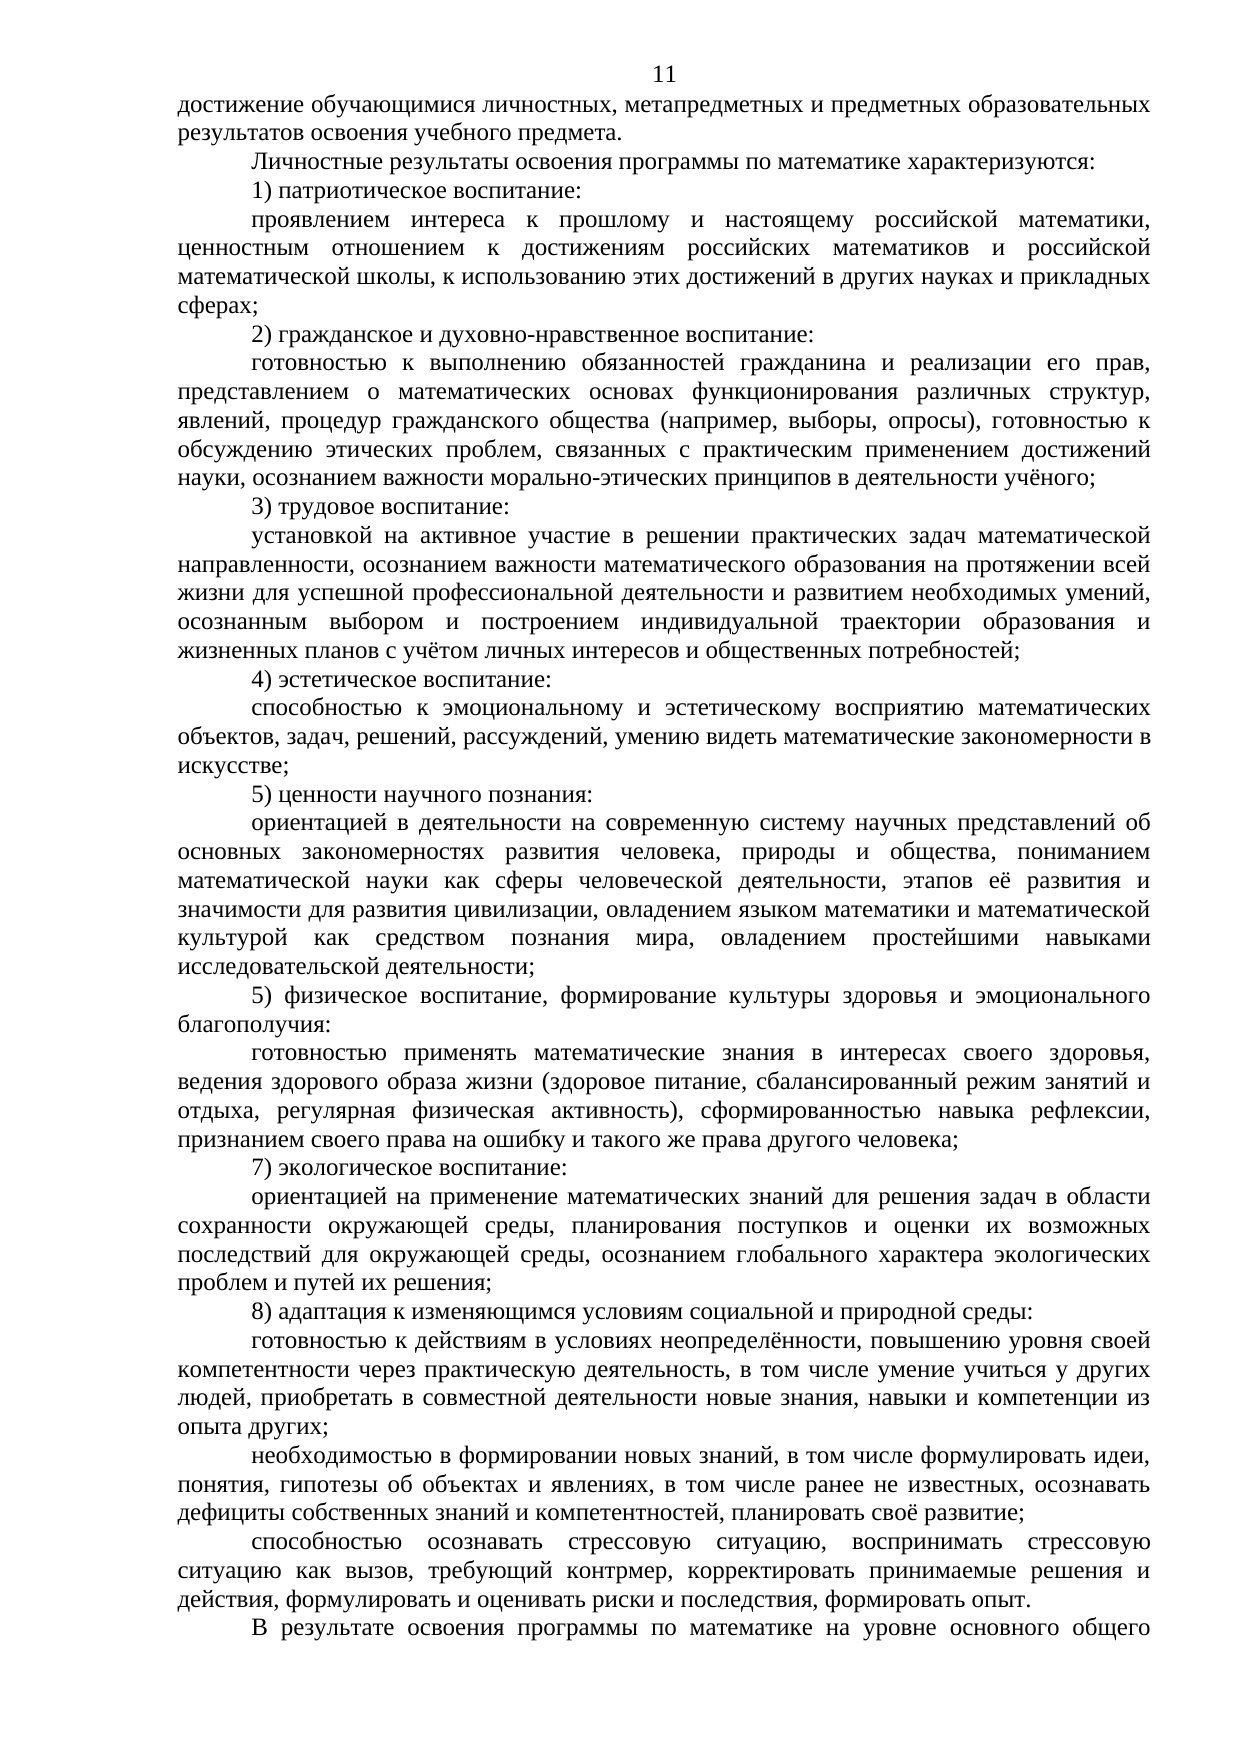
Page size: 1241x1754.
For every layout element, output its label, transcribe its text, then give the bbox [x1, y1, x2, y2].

text 5) ценности научного познания: [177, 779, 1152, 807]
text 4) эстетическое воспитание: [177, 664, 1152, 692]
text установкой на активное участие в решении практических задач математической направленности, осознанием важности математического образования на протяжении всей жизни для успешной профессиональной деятельности и развитием необходимых умений, осознанным выбором и построением индивидуальной траектории образования и жизненных планов с учётом личных интересов и общественных потребностей; [177, 520, 1152, 664]
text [177, 89, 1152, 146]
text 5) физическое воспитание, формирование культуры здоровья и эмоционального благополучия: [177, 980, 1152, 1037]
text способностью к эмоциональному и эстетическому восприятию математических объектов, задач, решений, рассуждений, умению видеть математические закономерности в искусстве; [177, 692, 1152, 779]
text 2) гражданское и духовно-нравственное воспитание: [177, 319, 1152, 347]
text проявлением интереса к прошлому и настоящему российской математики, ценностным отношением к достижениям российских математиков и российской математической школы, к использованию этих достижений в других науках и прикладных сферах; [177, 204, 1152, 319]
text готовностью к выполнению обязанностей гражданина и реализации его прав, представлением о математических основах функционирования различных структур, явлений, процедур гражданского общества (например, выборы, опросы), готовностью к обсуждению этических проблем, связанных с практическим применением достижений науки, осознанием важности морально-этических принципов в деятельности учёного; [177, 347, 1152, 491]
text ориентацией в деятельности на современную систему научных представлений об основных закономерностях развития человека, природы и общества, пониманием математической науки как сферы человеческой деятельности, этапов её развития и значимости для развития цивилизации, овладением языком математики и математической культурой как средством познания мира, овладением простейшими навыками исследовательской деятельности; [177, 807, 1152, 980]
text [177, 1612, 1152, 1641]
text 7) экологическое воспитание: [177, 1152, 1152, 1181]
text 1) патриотическое воспитание: [177, 175, 1152, 204]
text необходимостью в формировании новых знаний, в том числе формулировать идеи, понятия, гипотезы об объектах и явлениях, в том числе ранее не известных, осознавать дефициты собственных знаний и компетентностей, планировать своё развитие; [177, 1440, 1152, 1526]
text Личностные результаты освоения программы по математике характеризуются: [177, 146, 1152, 175]
text ориентацией на применение математических знаний для решения задач в области сохранности окружающей среды, планирования поступков и оценки их возможных последствий для окружающей среды, осознанием глобального характера экологических проблем и путей их решения; [177, 1181, 1152, 1296]
text готовностью к действиям в условиях неопределённости, повышению уровня своей компетентности через практическую деятельность, в том числе умение учиться у других людей, приобретать в совместной деятельности новые знания, навыки и компетенции из опыта других; [177, 1325, 1152, 1440]
text 3) трудовое воспитание: [177, 491, 1152, 520]
text готовностью применять математические знания в интересах своего здоровья, ведения здорового образа жизни (здоровое питание, сбалансированный режим занятий и отдыха, регулярная физическая активность), сформированностью навыка рефлексии, признанием своего права на ошибку и такого же права другого человека; [177, 1037, 1152, 1152]
text способностью осознавать стрессовую ситуацию, воспринимать стрессовую ситуацию как вызов, требующий контрмер, корректировать принимаемые решения и действия, формулировать и оценивать риски и последствия, формировать опыт. [177, 1526, 1152, 1612]
text 8) адаптация к изменяющимся условиям социальной и природной среды: [177, 1296, 1152, 1325]
